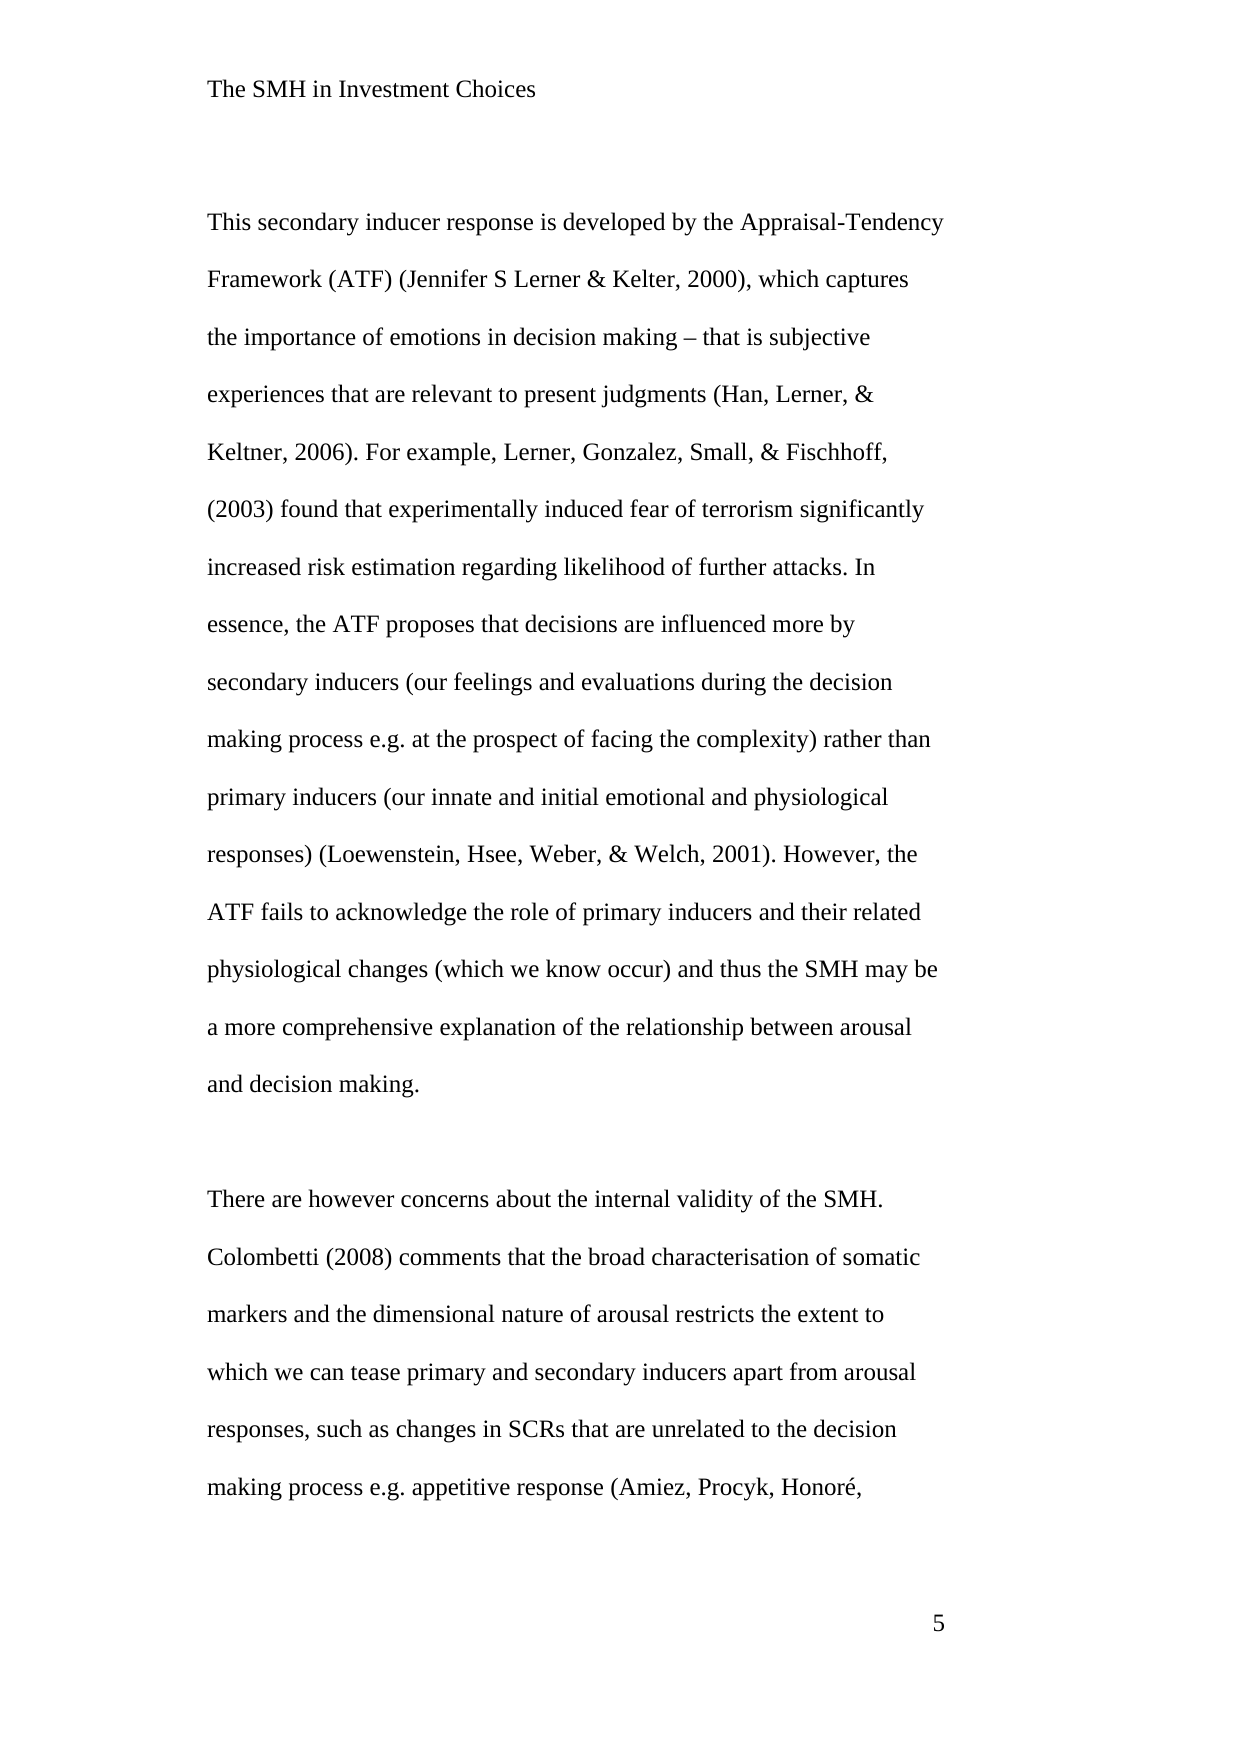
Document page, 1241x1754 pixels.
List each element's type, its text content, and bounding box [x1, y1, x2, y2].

text This secondary inducer response is developed by the Appraisal-Tendency Framework (ATF) (Jennifer S Lerner & Kelter, 2000), which captures the importance of emotions in decision making – that is subjective experiences that are relevant to present judgments (Han, Lerner, & Keltner, 2006). For example, Lerner, Gonzalez, Small, & Fischhoff, (2003) found that experimentally induced fear of terrorism significantly increased risk estimation regarding likelihood of further attacks. In essence, the ATF proposes that decisions are influenced more by secondary inducers (our feelings and evaluations during the decision making process e.g. at the prospect of facing the complexity) rather than primary inducers (our innate and initial emotional and physiological responses) (Loewenstein, Hsee, Weber, & Welch, 2001). However, the ATF fails to acknowledge the role of primary inducers and their related physiological changes (which we know occur) and thus the SMH may be a more comprehensive explanation of the relationship between arousal and decision making. [207, 207, 945, 1098]
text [207, 1184, 945, 1501]
